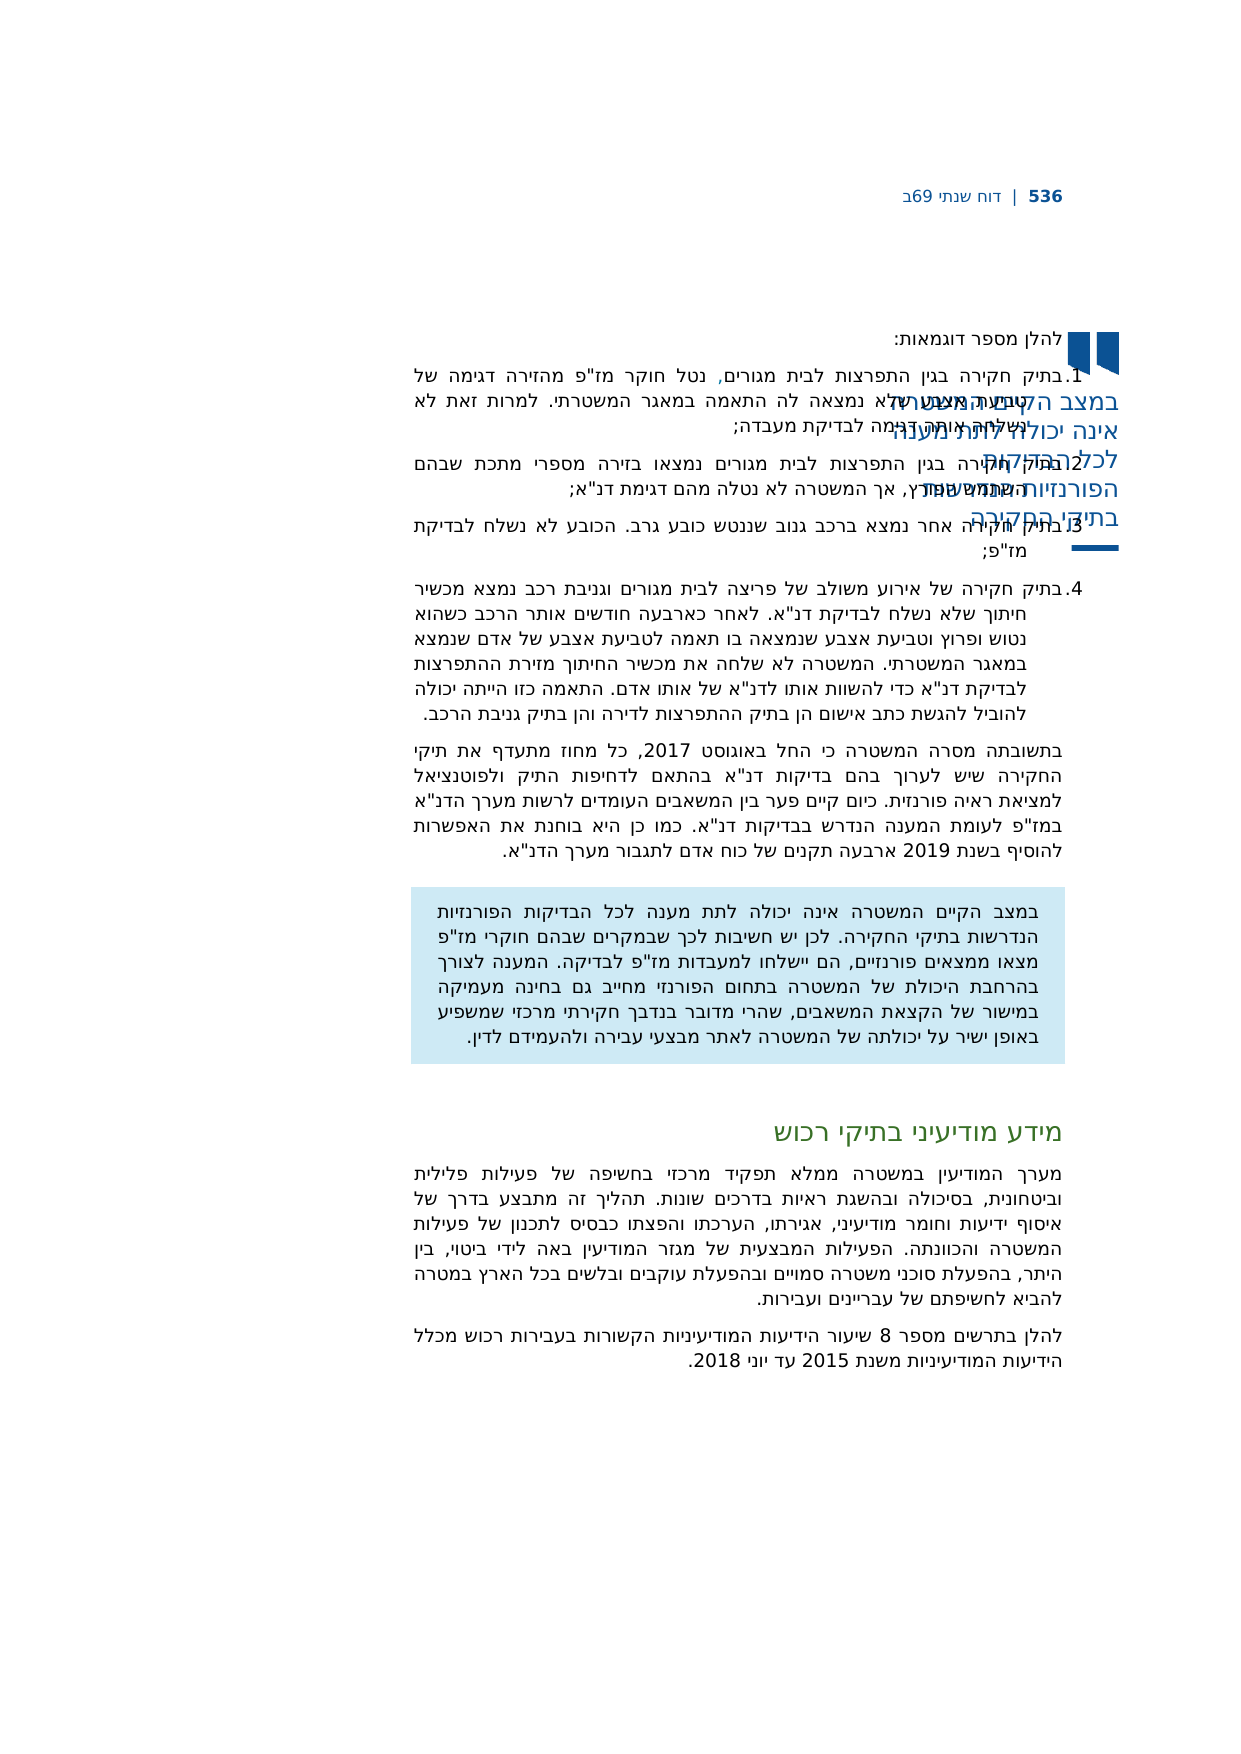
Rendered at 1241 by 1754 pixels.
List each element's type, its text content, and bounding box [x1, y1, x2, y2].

picture [1067, 332, 1119, 375]
list בתיק חקירה בגין התפרצות לבית מגורים, נטל חוקר מז"פ מהזירה דגימה של טביעת אצבע שלא נמצאה לה התאמה במאגר המשטרתי. למרות זאת לא נשלחה אותה דגימה לבדיקת מעבדה; [413, 362, 1065, 437]
list בתיק חקירה של אירוע משולב של פריצה לבית מגורים וגניבת רכב נמצא מכשיר חיתוך שלא נשלח לבדיקת דנ"א. לאחר כארבעה חודשים אותר הרכב כשהוא נטוש ופרוץ וטביעת אצבע שנמצאה בו תאמה לטביעת אצבע של אדם שנמצא במאגר המשטרתי. המשטרה לא שלחה את מכשיר החיתוך מזירת ההתפרצות לבדיקת דנ"א כדי להשוות אותו לדנ"א של אותו אדם. התאמה כזו הייתה יכולה להוביל להגשת כתב אישום הן בתיק ההתפרצות לדירה והן בתיק גניבת הרכב. [413, 575, 1065, 725]
text מערך המודיעין במשטרה ממלא תפקיד מרכזי בחשיפה של פעילות פלילית וביטחונית, בסיכולה ובהשגת ראיות בדרכים שונות. תהליך זה מתבצע בדרך של איסוף ידיעות וחומר מודיעיני, אגירתו, הערכתו והפצתו כבסיס לתכנון של פעילות המשטרה והכוונתה. הפעילות המבצעית של מגזר המודיעין באה לידי ביטוי, בין היתר, בהפעלת סוכני משטרה סמויים ובהפעלת עוקבים ובלשים בכל הארץ במטרה להביא לחשיפתם של עבריינים ועבירות. [413, 1160, 1063, 1310]
list בתיק חקירה בגין התפרצות לבית מגורים נמצאו בזירה מספרי מתכת שבהם השתמש הפורץ, אך המשטרה לא נטלה מהם דגימת דנ"א; [413, 450, 1065, 500]
text להלן בתרשים מספר 8 שיעור הידיעות המודיעיניות הקשורות בעבירות רכוש מכלל הידיעות המודיעיניות משנת 2015 עד יוני 2018. [413, 1323, 1063, 1373]
text בתשובתה מסרה המשטרה כי החל באוגוסט 2017, כל מחוז מתעדף את תיקי החקירה שיש לערוך בהם בדיקות דנ"א בהתאם לדחיפות התיק ולפוטנציאל למציאת ראיה פורנזית. כיום קיים פער בין המשאבים העומדים לרשות מערך הדנ"א במז"פ לעומת המענה הנדרש בבדיקות דנ"א. כמו כן היא בוחנת את האפשרות להוסיף בשנת 2019 ארבעה תקנים של כוח אדם לתגבור מערך הדנ"א. [413, 737, 1063, 862]
list בתיק חקירה אחר נמצא ברכב גנוב שננטש כובע גרב. הכובע לא נשלח לבדיקת מז"פ; [413, 512, 1065, 562]
text במצב הקיים המשטרה אינה יכולה לתת מענה לכל הבדיקות הפורנזיות הנדרשות בתיקי החקירה. לכן יש חשיבות לכך שבמקרים שבהם חוקרי מז"פ מצאו ממצאים פורנזיים, הם יישלחו למעבדות מז"פ לבדיקה. המענה לצורך בהרחבת היכולת של המשטרה בתחום הפורנזי מחייב גם בחינה מעמיקה במישור של הקצאת המשאבים, שהרי מדובר בנדבך חקירתי מרכזי שמשפיע באופן ישיר על יכולתה של המשטרה לאתר מבצעי עבירה ולהעמידם לדין. [414, 891, 1062, 1061]
text להלן מספר דוגמאות: [413, 325, 1063, 350]
text מידע מודיעיני בתיקי רכוש [413, 1114, 1063, 1148]
picture [1071, 545, 1119, 551]
